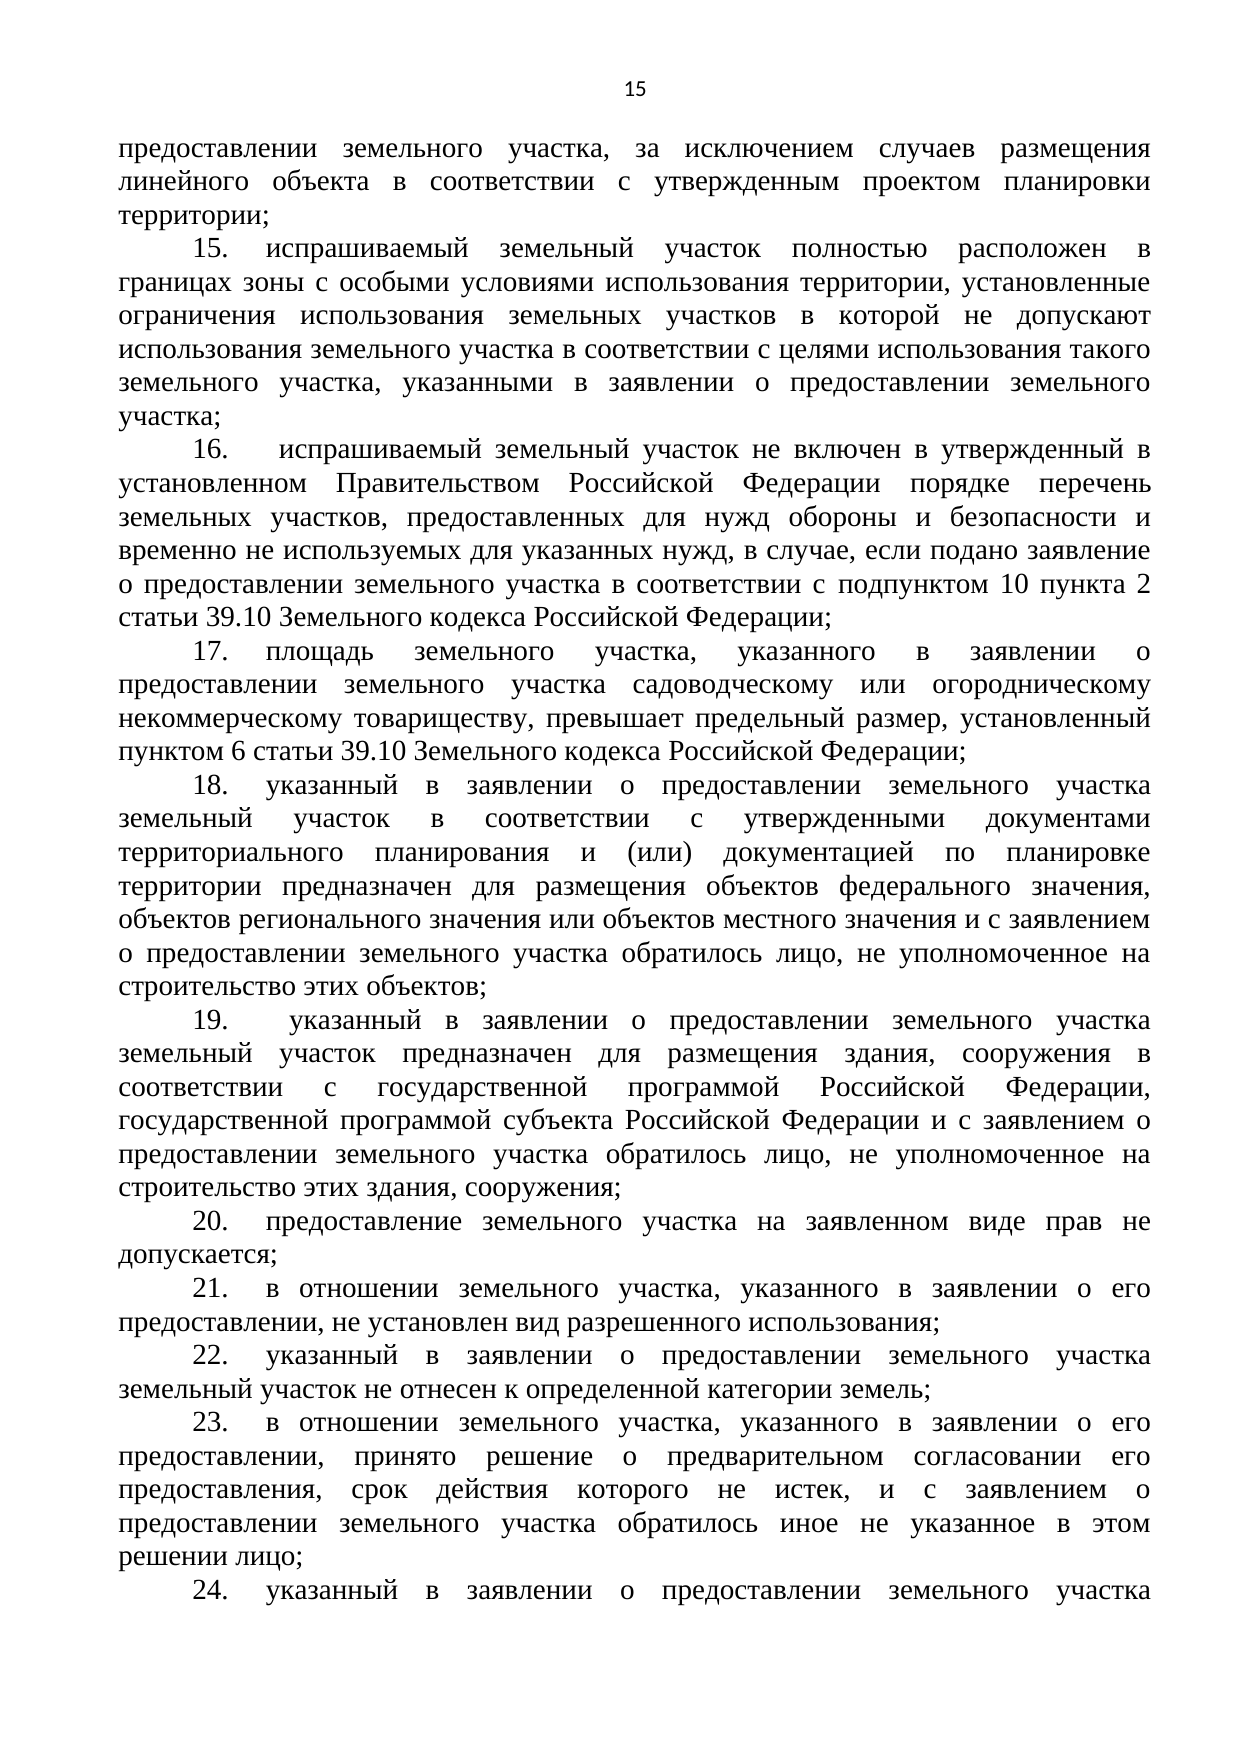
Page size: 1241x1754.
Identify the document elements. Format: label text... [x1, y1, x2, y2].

list площадь земельного участка, указанного в заявлении о предоставлении земельного участка садоводческому или огородническому некоммерческому товариществу, превышает предельный размер, установленный пунктом 6 статьи 39.10 Земельного кодекса Российской Федерации; [118, 633, 1152, 767]
list испрашиваемый земельный участок не включен в утвержденный в установленном Правительством Российской Федерации порядке перечень земельных участков, предоставленных для нужд обороны и безопасности и временно не используемых для указанных нужд, в случае, если подано заявление о предоставлении земельного участка в соответствии с подпунктом 10 пункта 2 статьи 39.10 Земельного кодекса Российской Федерации; [118, 432, 1152, 633]
list указанный в заявлении о предоставлении земельного участка земельный участок предназначен для размещения здания, сооружения в соответствии с государственной программой Российской Федерации, государственной программой субъекта Российской Федерации и с заявлением о предоставлении земельного участка обратилось лицо, не уполномоченное на строительство этих здания, сооружения; [118, 1002, 1152, 1203]
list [118, 1572, 1152, 1606]
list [118, 130, 1152, 230]
list предоставление земельного участка на заявленном виде прав не допускается; [118, 1203, 1152, 1270]
list в отношении земельного участка, указанного в заявлении о его предоставлении, не установлен вид разрешенного использования; [118, 1270, 1152, 1337]
list испрашиваемый земельный участок полностью расположен в границах зоны с особыми условиями использования территории, установленные ограничения использования земельных участков в которой не допускают использования земельного участка в соответствии с целями использования такого земельного участка, указанными в заявлении о предоставлении земельного участка; [118, 230, 1152, 432]
list указанный в заявлении о предоставлении земельного участка земельный участок не отнесен к определенной категории земель; [118, 1337, 1152, 1404]
list в отношении земельного участка, указанного в заявлении о его предоставлении, принято решение о предварительном согласовании его предоставления, срок действия которого не истек, и с заявлением о предоставлении земельного участка обратилось иное не указанное в этом решении лицо; [118, 1404, 1152, 1572]
list указанный в заявлении о предоставлении земельного участка земельный участок в соответствии с утвержденными документами территориального планирования и (или) документацией по планировке территории предназначен для размещения объектов федерального значения, объектов регионального значения или объектов местного значения и с заявлением о предоставлении земельного участка обратилось лицо, не уполномоченное на строительство этих объектов; [118, 767, 1152, 1002]
